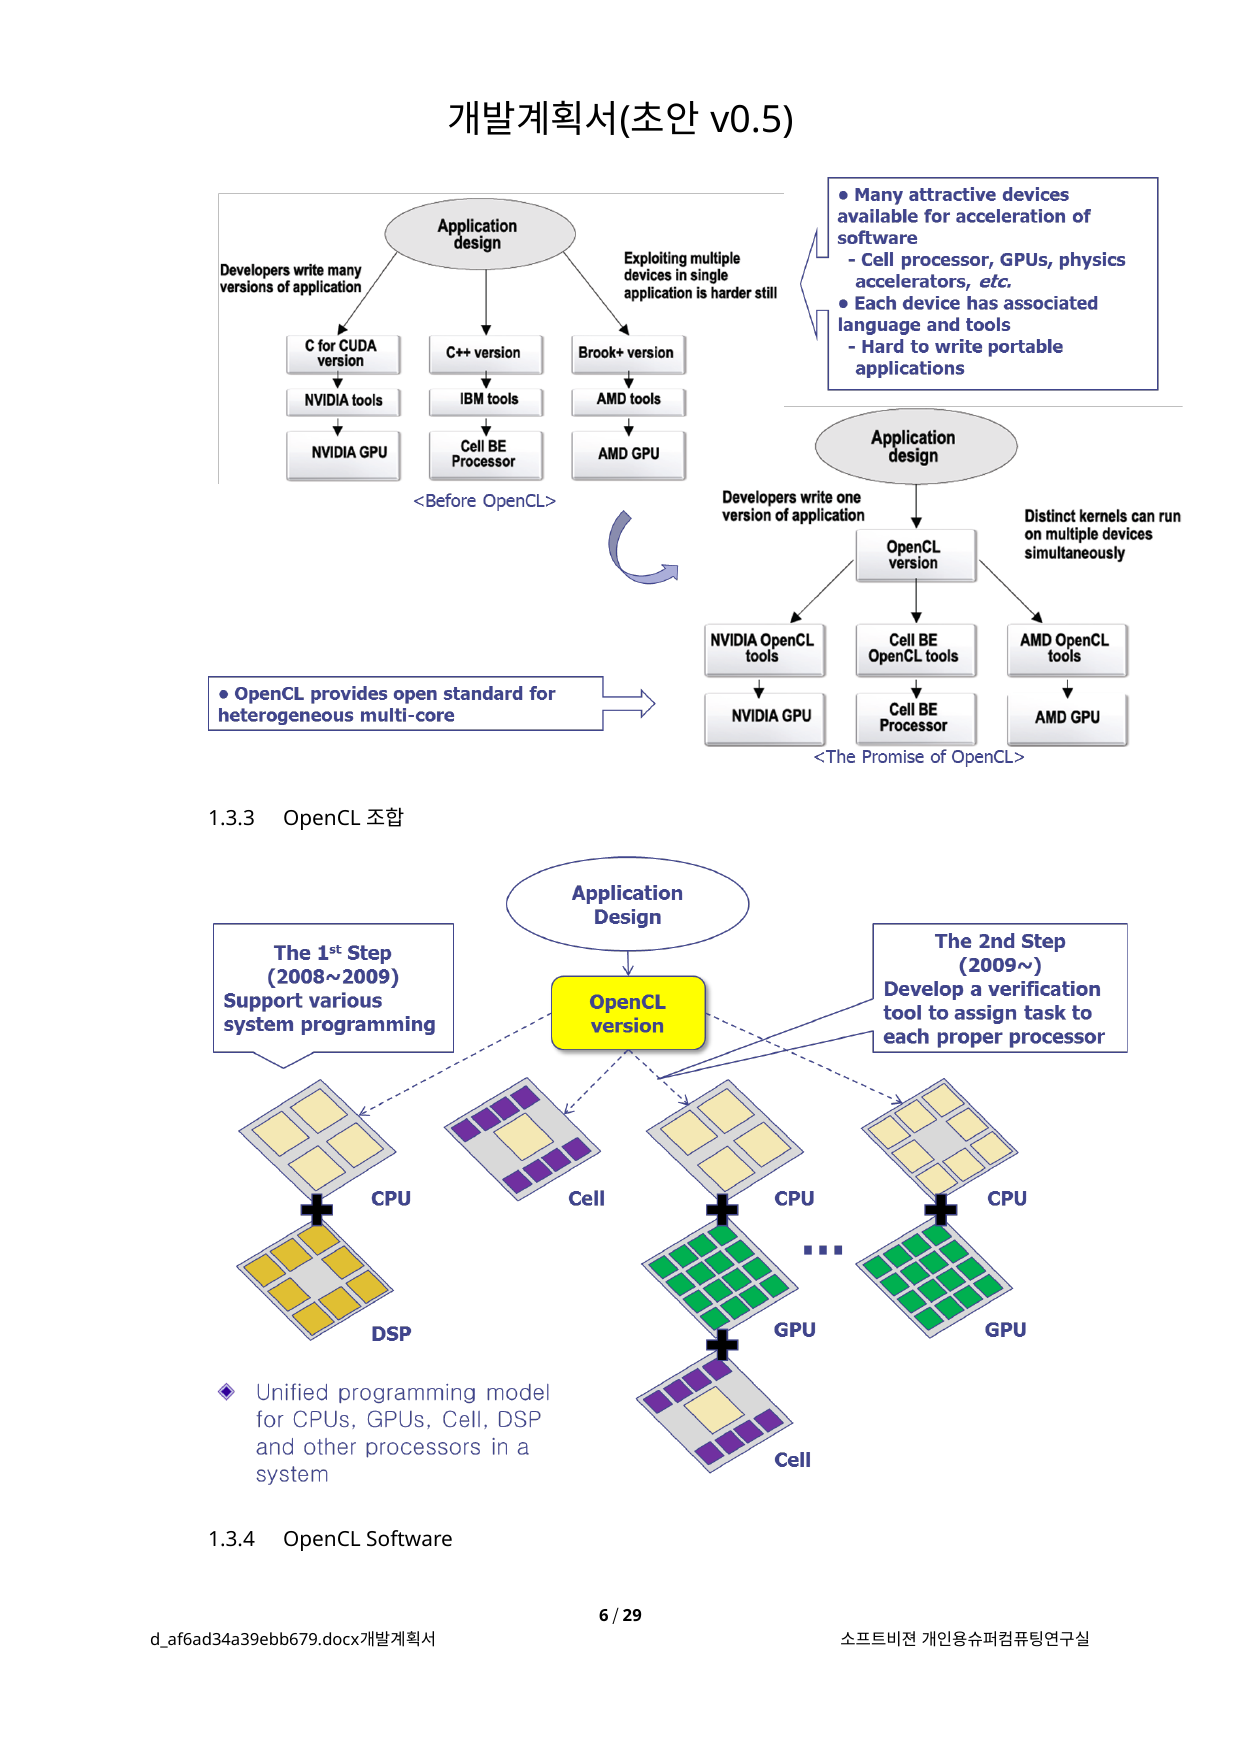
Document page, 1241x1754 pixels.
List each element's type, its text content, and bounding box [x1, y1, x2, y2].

picture [207, 856, 1128, 1499]
list OpenCL 조합 [208, 801, 1090, 832]
picture [207, 177, 1183, 777]
list OpenCL Software [208, 1524, 1090, 1552]
